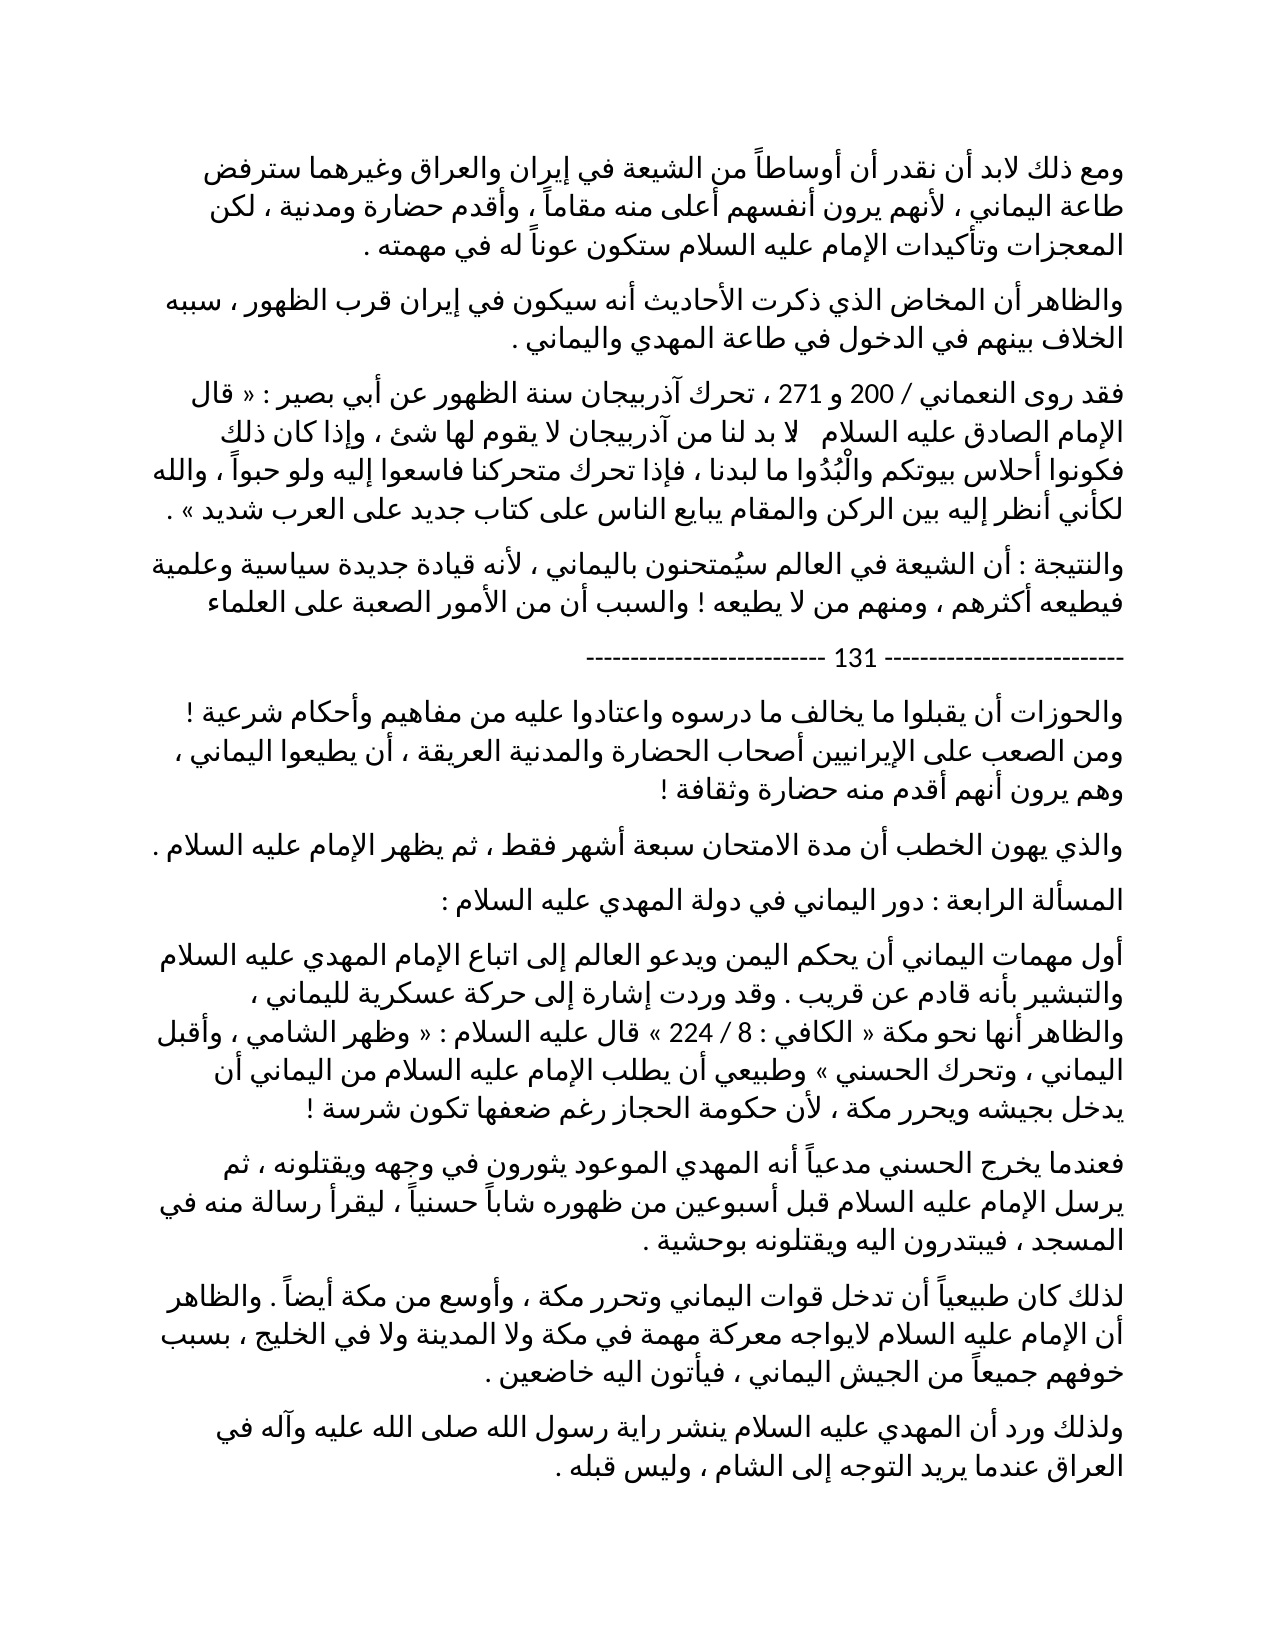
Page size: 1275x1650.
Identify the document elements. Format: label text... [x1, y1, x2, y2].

text فقد روى النعماني / 200 و 271 ، تحرك آذربيجان سنة الظهور عن أبي بصير : « قال الإمام الصادق عليه السلام : لا بد لنا من آذربيجان لا يقوم لها شئ ، وإذا كان ذلك فكونوا أحلاس بيوتكم والْبُدُوا ما لبدنا ، فإذا تحرك متحركنا فاسعوا إليه ولو حبواً ، والله لكأني أنظر إليه بين الركن والمقام يبايع الناس على كتاب جديد على العرب شديد » . [150, 376, 1125, 526]
text المسألة الرابعة : دور اليماني في دولة المهدي عليه السلام : [150, 882, 1125, 917]
text ومع ذلك لابد أن نقدر أن أوساطاً من الشيعة في إيران والعراق وغيرهما سترفض طاعة اليماني ، لأنهم يرون أنفسهم أعلى منه مقاماً ، وأقدم حضارة ومدنية ، لكن المعجزات وتأكيدات الإمام عليه السلام ستكون عوناً له في مهمته . [150, 150, 1125, 262]
text لذلك كان طبيعياً أن تدخل قوات اليماني وتحرر مكة ، وأوسع من مكة أيضاً . والظاهر أن الإمام عليه السلام لايواجه معركة مهمة في مكة ولا المدينة ولا في الخليج ، بسبب خوفهم جميعاً من الجيش اليماني ، فيأتون اليه خاضعين . [150, 1278, 1125, 1390]
text والظاهر أن المخاض الذي ذكرت الأحاديث أنه سيكون في إيران قرب الظهور ، سببه الخلاف بينهم في الدخول في طاعة المهدي واليماني . [150, 282, 1125, 356]
text ولذلك ورد أن المهدي عليه السلام ينشر راية رسول الله صلى الله عليه وآله في العراق عندما يريد التوجه إلى الشام ، وليس قبله . [150, 1409, 1125, 1484]
text أول مهمات اليماني أن يحكم اليمن ويدعو العالم إلى اتباع الإمام المهدي عليه السلام والتبشير بأنه قادم عن قريب . وقد وردت إشارة إلى حركة عسكرية لليماني ، والظاهر أنها نحو مكة « الكافي : 8 / 224 » قال عليه السلام : « وظهر الشامي ، وأقبل اليماني ، وتحرك الحسني » وطبيعي أن يطلب الإمام عليه السلام من اليماني أن يدخل بجيشه ويحرر مكة ، لأن حكومة الحجاز رغم ضعفها تكون شرسة ! [150, 937, 1125, 1126]
text والذي يهون الخطب أن مدة الامتحان سبعة أشهر فقط ، ثم يظهر الإمام عليه السلام . [150, 827, 1125, 862]
text فعندما يخرج الحسني مدعياً أنه المهدي الموعود يثورون في وجهه ويقتلونه ، ثم يرسل الإمام عليه السلام قبل أسبوعين من ظهوره شاباً حسنياً ، ليقرأ رسالة منه في المسجد ، فيبتدرون اليه ويقتلونه بوحشية . [150, 1146, 1125, 1258]
text --------------------------- 131 --------------------------- [150, 639, 1125, 675]
text والحوزات أن يقبلوا ما يخالف ما درسوه واعتادوا عليه من مفاهيم وأحكام شرعية ! ومن الصعب على الإيرانيين أصحاب الحضارة والمدنية العريقة ، أن يطيعوا اليماني ، وهم يرون أنهم أقدم منه حضارة وثقافة ! [150, 694, 1125, 807]
text والنتيجة : أن الشيعة في العالم سيُمتحنون باليماني ، لأنه قيادة جديدة سياسية وعلمية فيطيعه أكثرهم ، ومنهم من لا يطيعه ! والسبب أن من الأمور الصعبة على العلماء [150, 546, 1125, 620]
